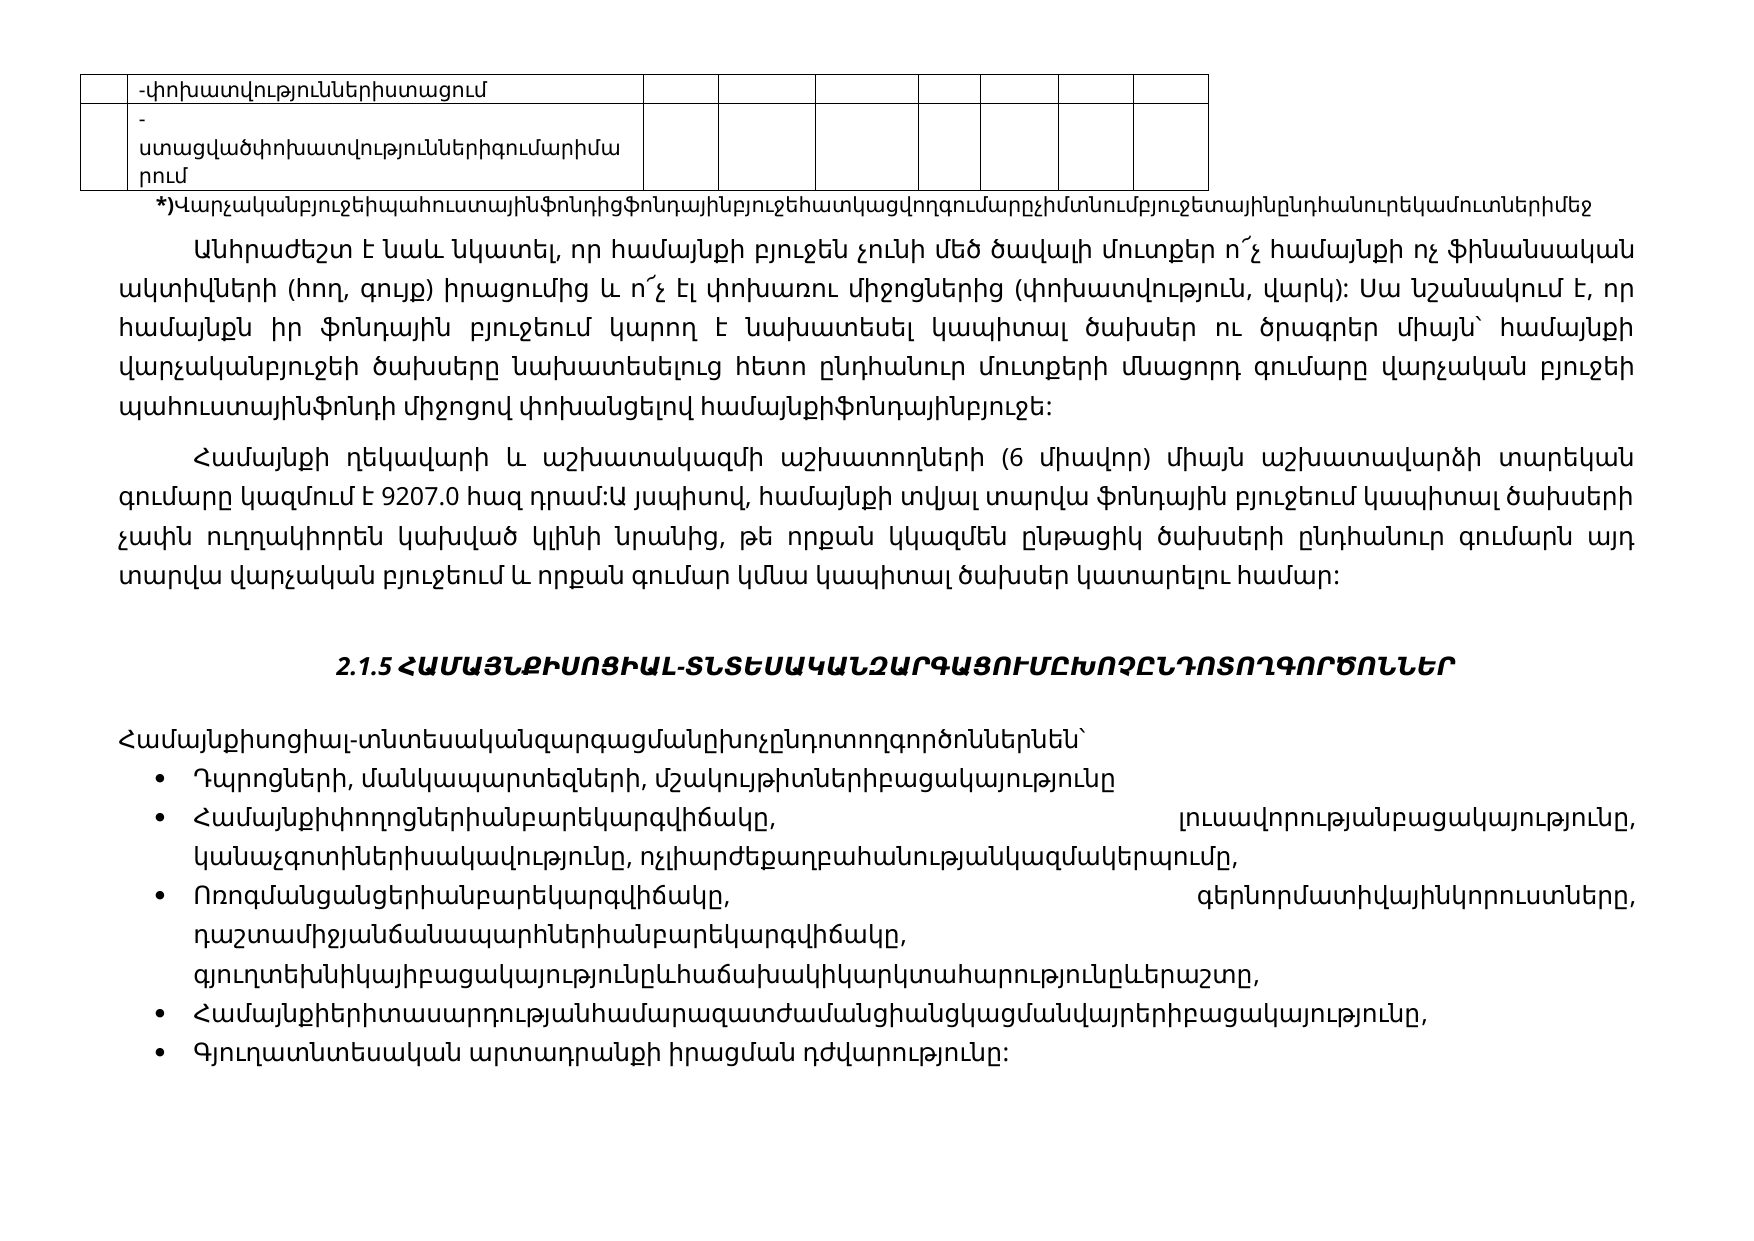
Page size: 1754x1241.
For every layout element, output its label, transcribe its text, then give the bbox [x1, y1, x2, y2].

table_cell [919, 104, 980, 189]
text 2.1.5 ՀԱՄԱՅՆՔԻՍՈՑԻԱԼ-ՏՆՏԵՍԱԿԱՆԶԱՐԳԱՑՈՒՄԸԽՈՉԸՆԴՈՏՈՂԳՈՐԾՈՆՆԵՐ [156, 648, 1636, 682]
text *)Վարչականբյուջեիպահուստայինֆոնդիցֆոնդայինբյուջեհատկացվողգումարըչիմտնումբյուջետայինընդհանուրեկամուտներիմեջ [156, 191, 1636, 219]
text Համայնքի ղեկավարի և աշխատակազմի աշխատողների (6 միավոր) միայն աշխատավարձի տարեկան գումարը կազմում է 9207.0 հազ դրամ:Ա յսպիսով, համայնքի տվյալ տարվա ֆոնդային բյուջեում կապիտալ ծախսերի չափն ուղղակիորեն կախված կլինի նրանից, թե որքան կկազմեն ընթացիկ ծախսերի ընդհանուր գումարն այդ տարվա վարչական բյուջեում և որքան գումար կմնա կապիտալ ծախսեր կատարելու համար: [118, 440, 1636, 591]
table_cell [644, 75, 718, 103]
table_cell [719, 104, 815, 189]
table_cell [719, 75, 815, 103]
table_cell -փոխատվություններիստացում [128, 75, 643, 103]
table_cell [81, 104, 127, 189]
text Համայնքիսոցիալ-տնտեսականզարգացմանըխոչընդոտողգործոններնեն՝ [118, 721, 1636, 755]
table_cell [919, 75, 980, 103]
table_cell [81, 75, 127, 103]
table_cell [981, 104, 1058, 189]
table_cell [1134, 75, 1208, 103]
list Ոռոգմանցանցերիանբարեկարգվիճակը, գերնորմատիվայինկորուստները, դաշտամիջյանճանապարհներիանբարեկարգվիճակը, գյուղտեխնիկայիբացակայությունըևհաճախակիկարկտահարությունըևերաշտը, [156, 878, 1636, 990]
table_cell [1059, 104, 1133, 189]
list Գյուղատնտեսական արտադրանքի իրացման դժվարությունը: [156, 1035, 1636, 1069]
table_cell [1059, 75, 1133, 103]
table_cell [981, 75, 1058, 103]
table_cell [816, 104, 918, 189]
list Դպրոցների, մանկապարտեզների, մշակույթիտներիբացակայությունը [156, 761, 1636, 794]
table_cell [1134, 104, 1208, 189]
table_cell [644, 104, 718, 189]
text Անհրաժեշտ է նաև նկատել, որ համայնքի բյուջեն չունի մեծ ծավալի մուտքեր ո՜չ համայնքի ոչ ֆինանսական ակտիվների (հող, գույք) իրացումից և ո՜չ էլ փոխառու միջոցներից (փոխատվություն, վարկ): Սա նշանակում է, որ համայնքն իր ֆոնդային բյուջեում կարող է նախատեսել կապիտալ ծախսեր ու ծրագրեր միայն՝ համայնքի վարչականբյուջեի ծախսերը նախատեսելուց հետո ընդհանուր մուտքերի մնացորդ գումարը վարչական բյուջեի պահուստայինֆոնդի միջոցով փոխանցելով համայնքիֆոնդայինբյուջե: [118, 231, 1636, 422]
list Համայնքիփողոցներիանբարեկարգվիճակը, լուսավորությանբացակայությունը, կանաչգոտիներիսակավությունը, ոչլիարժեքաղբահանությանկազմակերպումը, [156, 800, 1636, 873]
table_cell [816, 75, 918, 103]
list Համայնքիերիտասարդությանհամարազատժամանցիանցկացմանվայրերիբացակայությունը, [156, 996, 1636, 1029]
table_cell -ստացվածփոխատվություններիգումարիմարում [128, 104, 643, 189]
